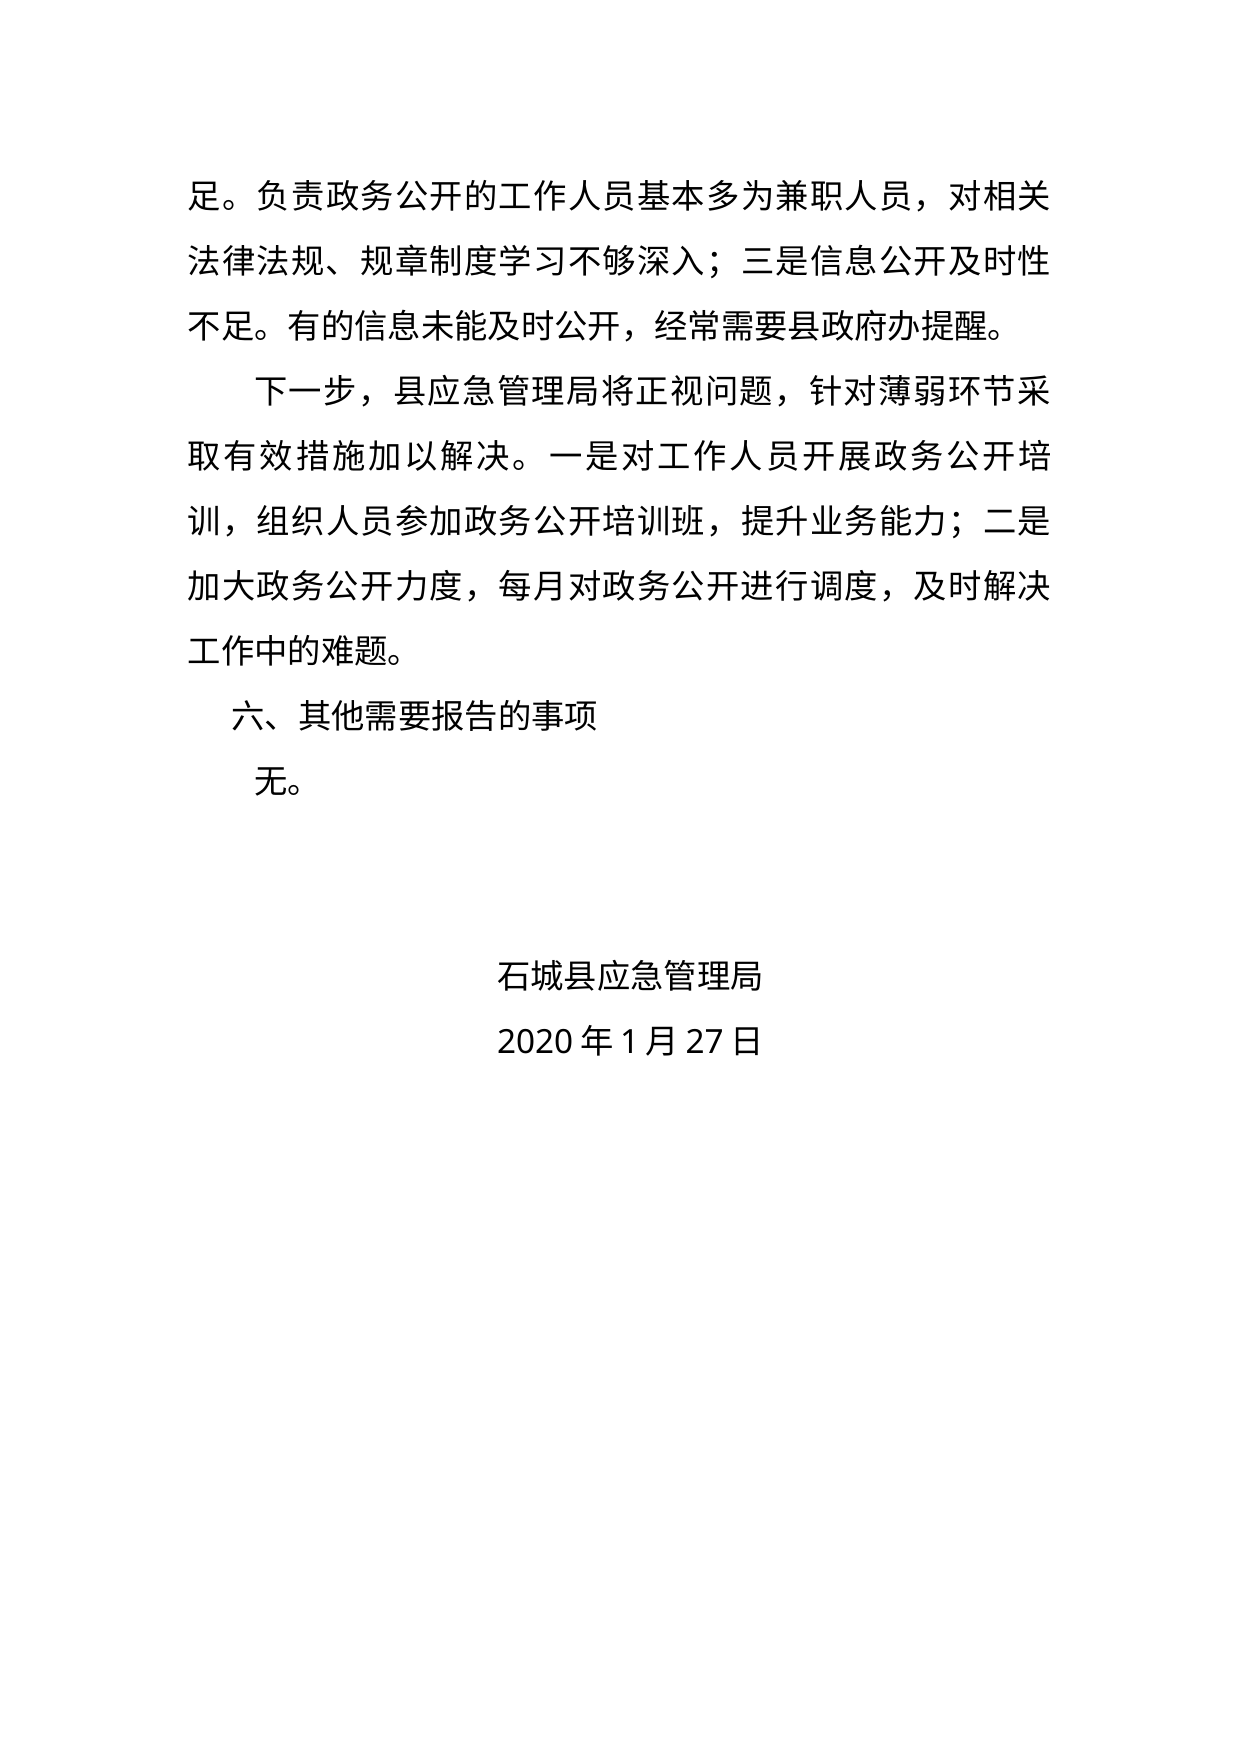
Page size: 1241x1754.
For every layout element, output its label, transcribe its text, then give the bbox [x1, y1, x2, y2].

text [187, 162, 1053, 357]
text 无。 [187, 747, 1053, 812]
text 下一步，县应急管理局将正视问题，针对薄弱环节采取有效措施加以解决。一是对工作人员开展政务公开培训，组织人员参加政务公开培训班，提升业务能力；二是加大政务公开力度，每月对政务公开进行调度，及时解决工作中的难题。 [187, 357, 1053, 682]
text 石城县应急管理局 [187, 942, 1053, 1007]
text 六、其他需要报告的事项 [187, 682, 1053, 747]
text 2020年1月27日 [187, 1007, 1053, 1072]
